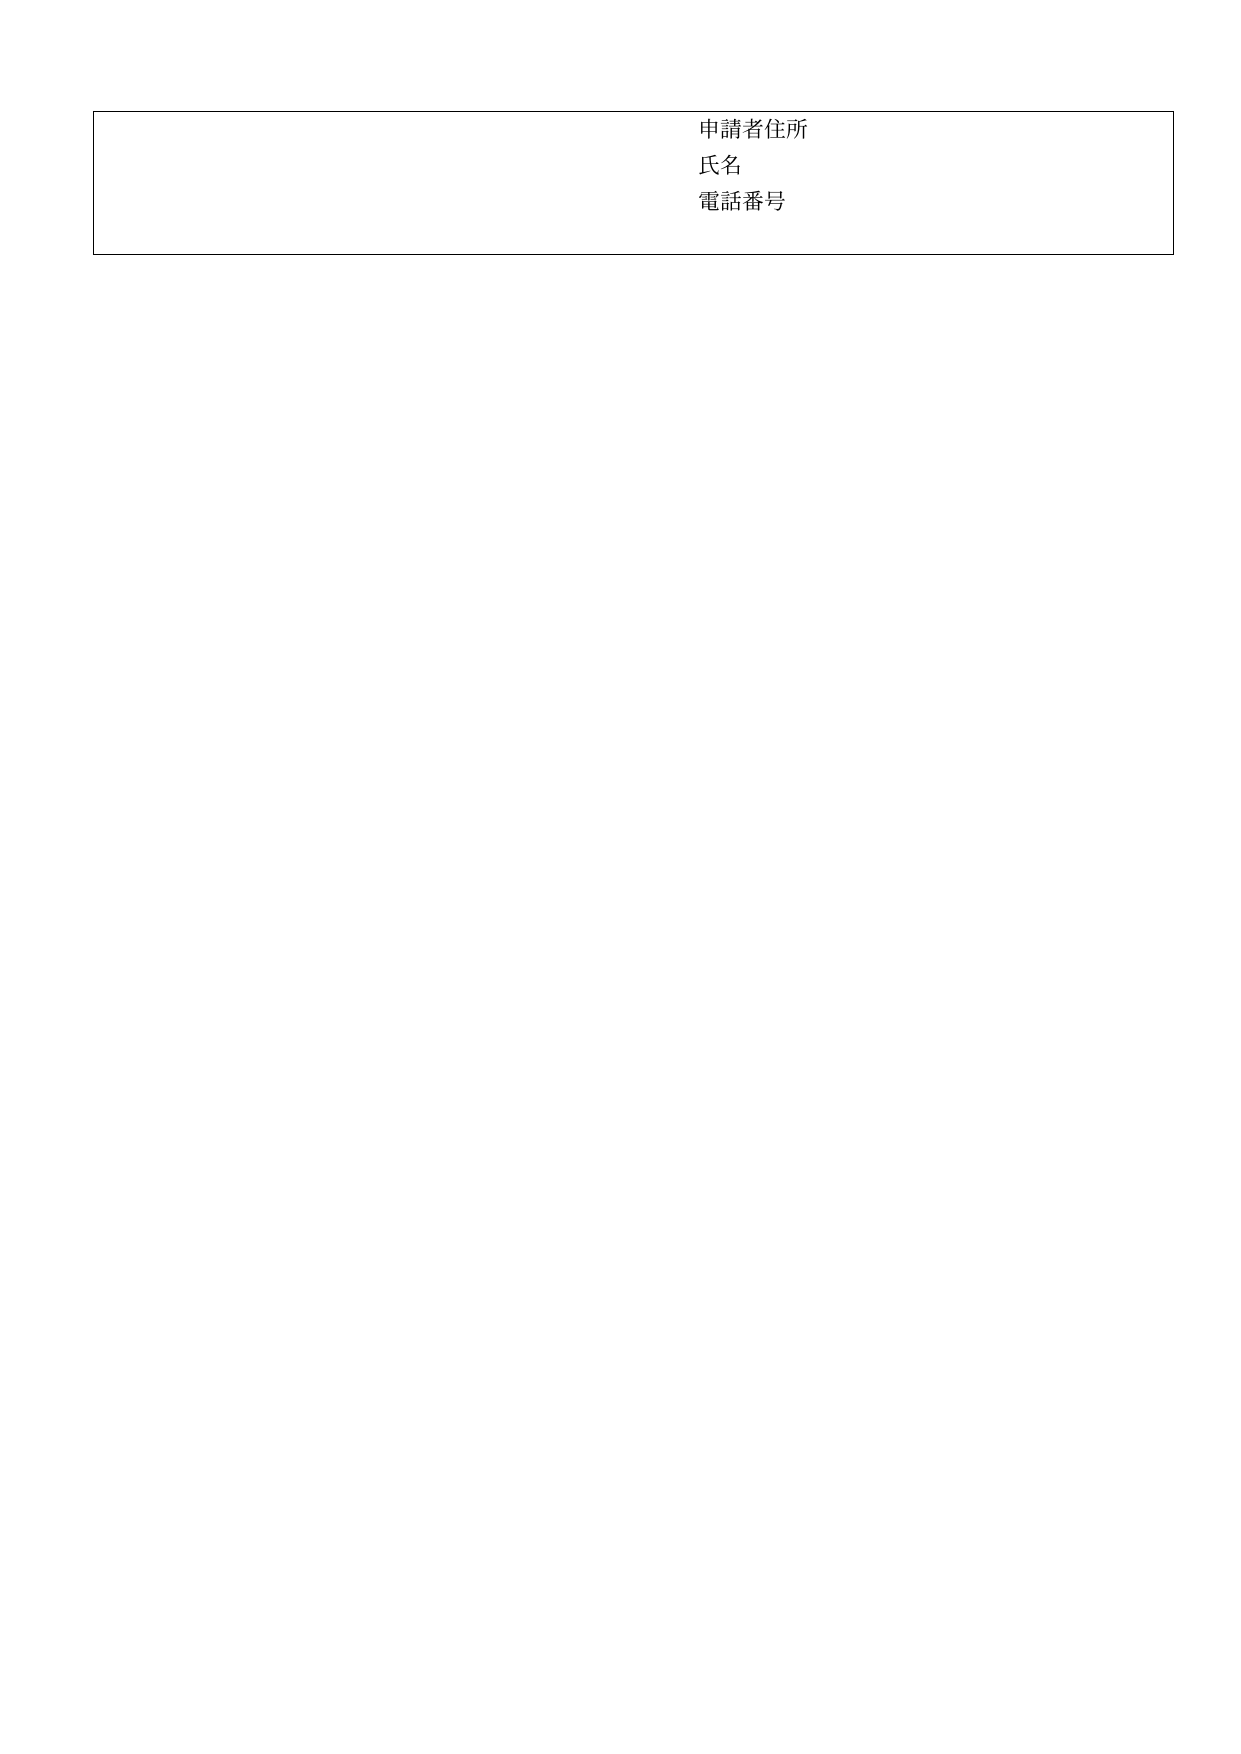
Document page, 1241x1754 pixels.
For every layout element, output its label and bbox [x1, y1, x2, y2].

table_cell [94, 112, 1173, 254]
